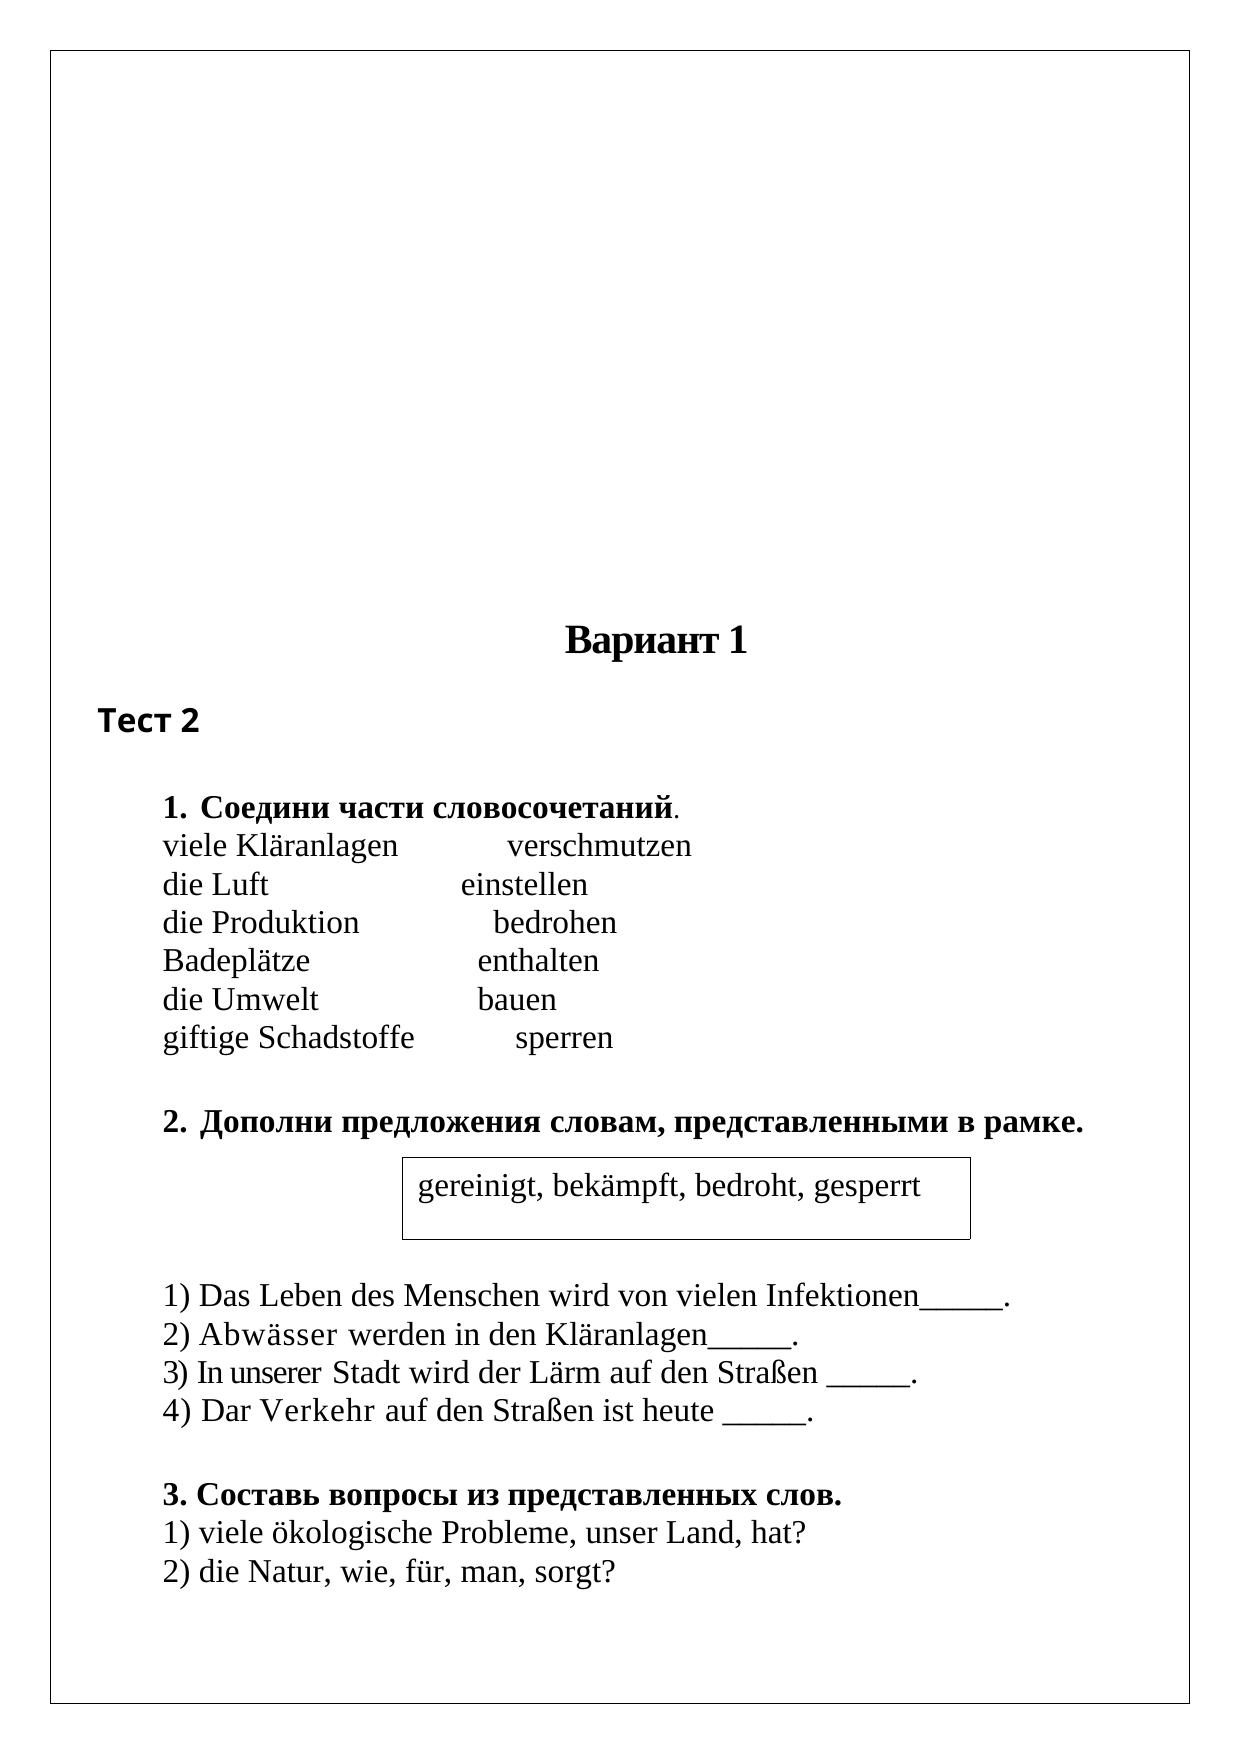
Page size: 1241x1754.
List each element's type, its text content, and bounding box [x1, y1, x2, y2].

text 2) die Natur, wie, für, man, sorgt? [89, 1551, 1151, 1589]
text viele Kläranlagen verschmutzen [89, 826, 1151, 864]
text Тест 2 [89, 696, 1151, 742]
text die Produktion bedrohen [89, 902, 1151, 941]
text Badeplätze enthalten [89, 941, 1151, 979]
text giftige Schadstoffe sperren [89, 1017, 1151, 1056]
text 2) Abwässer werden in den Kläranlagen_____. [89, 1314, 1151, 1352]
text 1) Das Leben des Menschen wird von vielen Infektionen_____. [89, 1276, 1151, 1314]
text 3. Составь вопросы из представленных слов. [89, 1474, 1151, 1513]
list Соедини части словосочетаний. [162, 787, 1151, 826]
text 4) Dar Verkehr auf den Straßen ist heute _____. [89, 1391, 1151, 1429]
text 1) viele ökologische Probleme, unser Land, hat? [89, 1513, 1151, 1551]
text Вариант 1 [89, 614, 1151, 662]
text die Umwelt bauen [89, 979, 1151, 1017]
text 3) In unserer Stadt wird der Lärm auf den Straßen _____. [89, 1352, 1151, 1391]
text die Luft einstellen [89, 864, 1151, 902]
list Дополни предложения словам, представленными в рамке. [162, 1101, 1151, 1139]
